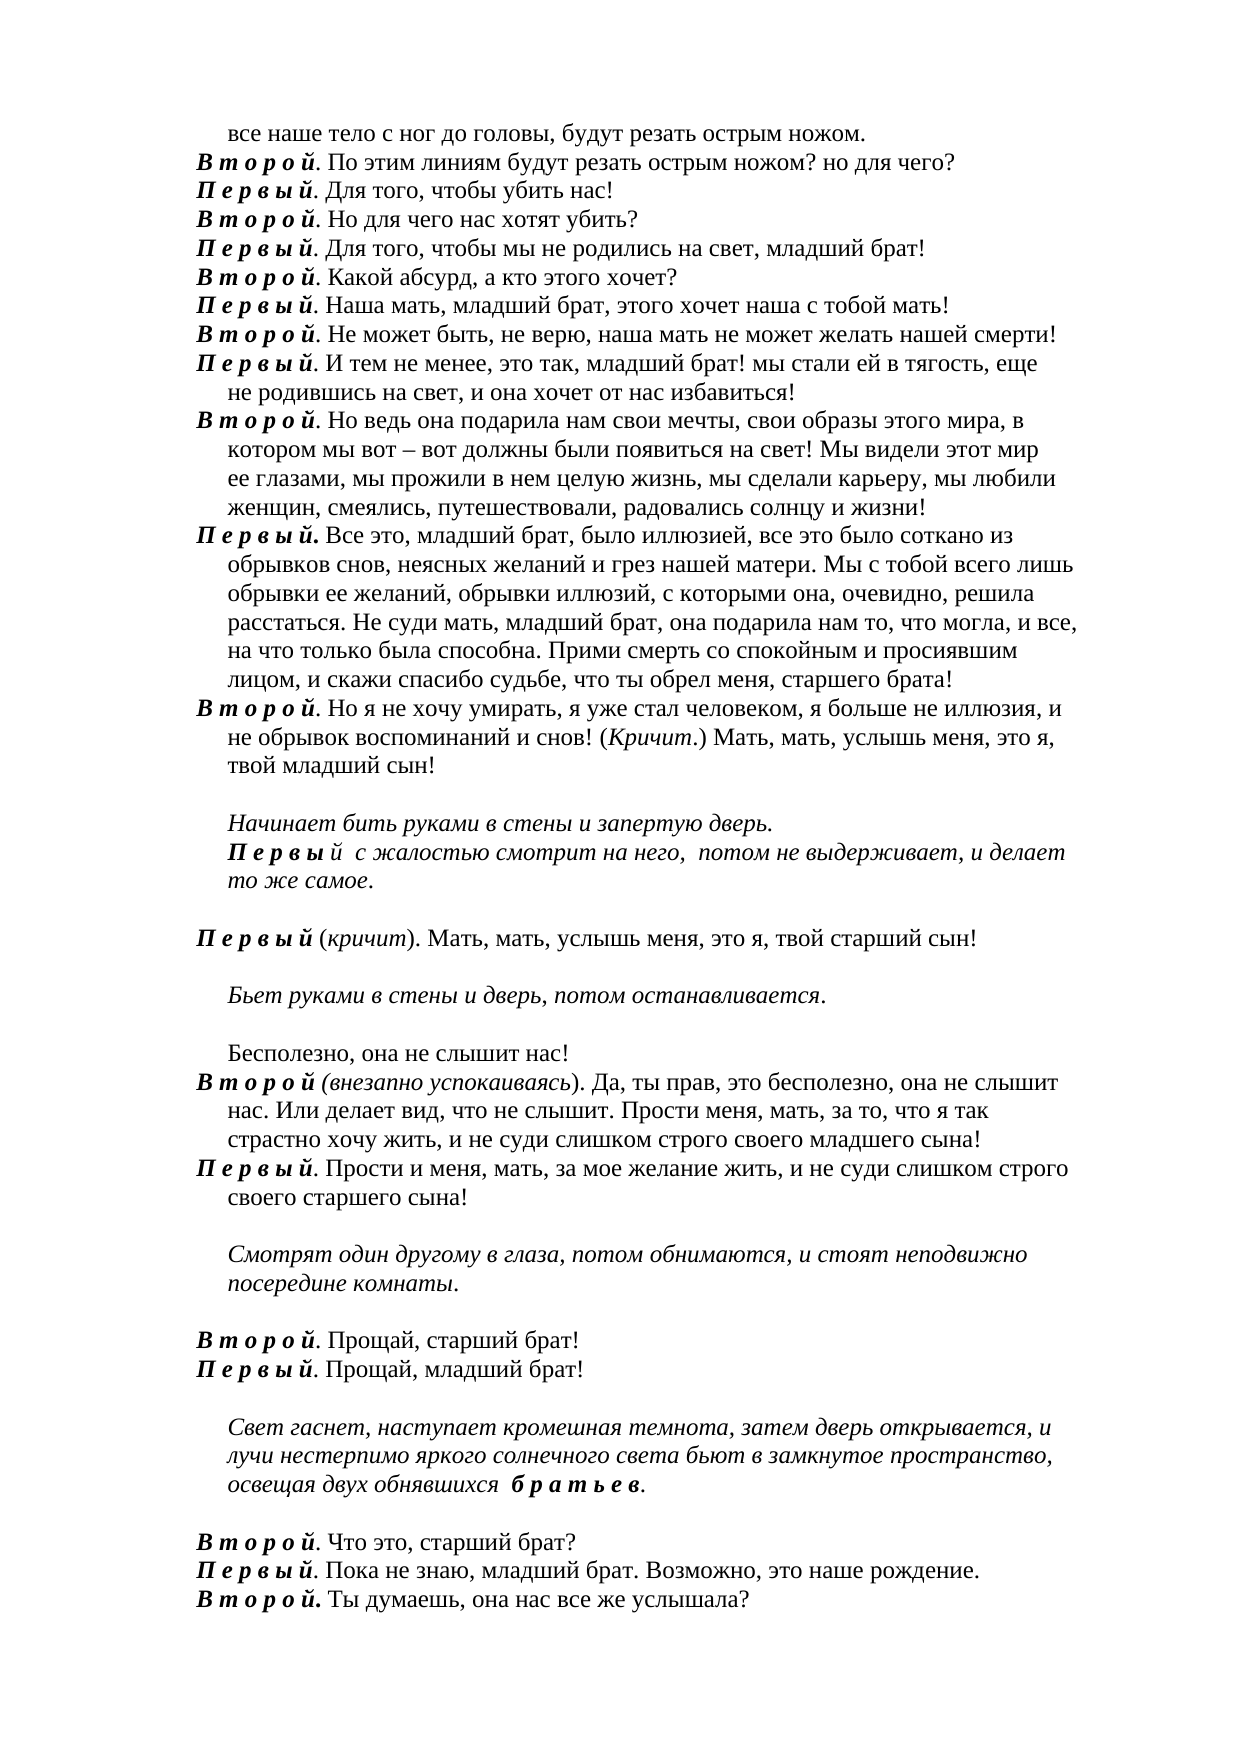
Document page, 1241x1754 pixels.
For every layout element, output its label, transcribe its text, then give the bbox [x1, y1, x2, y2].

text Начинает бить руками в стены и запертую дверь. [177, 808, 1152, 837]
text нас. Или делает вид, что не слышит. Прости меня, мать, за то, что я так [177, 1096, 1152, 1124]
text П е р в ы й. Прощай, младший брат! [177, 1354, 1152, 1383]
text В т о р о й. По этим линиям будут резать острым ножом? но для чего? [177, 147, 1152, 176]
text Бьет руками в стены и дверь, потом останавливается. [177, 981, 1152, 1009]
text П е р в ы й. Для того, чтобы мы не родились на свет, младший брат! [177, 233, 1152, 262]
text В т о р о й. Но для чего нас хотят убить? [177, 204, 1152, 233]
text В т о р о й (внезапно успокаиваясь). Да, ты прав, это бесполезно, она не слышит [177, 1067, 1152, 1096]
text В т о р о й. Прощай, старший брат! [177, 1326, 1152, 1354]
text не обрывок воспоминаний и снов! (Кричит.) Мать, мать, услышь меня, это я, [177, 722, 1152, 751]
text В т о р о й. Ты думаешь, она нас все же услышала? [177, 1584, 1152, 1613]
text Свет гаснет, наступает кромешная темнота, затем дверь открывается, и [177, 1412, 1152, 1441]
text обрывки ее желаний, обрывки иллюзий, с которыми она, очевидно, решила [177, 578, 1152, 607]
text страстно хочу жить, и не суди слишком строго своего младшего сына! [177, 1124, 1152, 1153]
text посередине комнаты. [177, 1268, 1152, 1297]
text П е р в ы й. И тем не менее, это так, младший брат! мы стали ей в тягость, еще [177, 348, 1152, 377]
text твой младший сын! [177, 751, 1152, 779]
text П е р в ы й. Пока не знаю, младший брат. Возможно, это наше рождение. [177, 1556, 1152, 1584]
text лицом, и скажи спасибо судьбе, что ты обрел меня, старшего брата! [177, 664, 1152, 693]
text П е р в ы й (кричит). Мать, мать, услышь меня, это я, твой старший сын! [177, 923, 1152, 952]
text В т о р о й. Но ведь она подарила нам свои мечты, свои образы этого мира, в [177, 406, 1152, 434]
text на что только была способна. Прими смерть со спокойным и просиявшим [177, 636, 1152, 664]
text котором мы вот – вот должны были появиться на свет! Мы видели этот мир [177, 434, 1152, 463]
text освещая двух обнявшихся б р а т ь е в. [177, 1469, 1152, 1498]
text ее глазами, мы прожили в нем целую жизнь, мы сделали карьеру, мы любили [177, 463, 1152, 492]
text В т о р о й. Что это, старший брат? [177, 1527, 1152, 1556]
text не родившись на свет, и она хочет от нас избавиться! [177, 377, 1152, 406]
text расстаться. Не суди мать, младший брат, она подарила нам то, что могла, и все, [177, 607, 1152, 636]
text П е р в ы й. Все это, младший брат, было иллюзией, все это было соткано из [177, 521, 1152, 549]
text то же самое. [177, 866, 1152, 894]
text В т о р о й. Но я не хочу умирать, я уже стал человеком, я больше не иллюзия, и [177, 693, 1152, 722]
text обрывков снов, неясных желаний и грез нашей матери. Мы с тобой всего лишь [177, 549, 1152, 578]
text Бесполезно, она не слышит нас! [177, 1038, 1152, 1067]
text П е р в ы й с жалостью смотрит на него, потом не выдерживает, и делает [177, 837, 1152, 866]
text П е р в ы й. Прости и меня, мать, за мое желание жить, и не суди слишком строго [177, 1153, 1152, 1182]
text лучи нестерпимо яркого солнечного света бьют в замкнутое пространство, [177, 1441, 1152, 1469]
text все наше тело с ног до головы, будут резать острым ножом. [177, 118, 1152, 147]
text своего старшего сына! [177, 1182, 1152, 1211]
text П е р в ы й. Для того, чтобы убить нас! [177, 176, 1152, 204]
text В т о р о й. Какой абсурд, а кто этого хочет? [177, 262, 1152, 291]
text женщин, смеялись, путешествовали, радовались солнцу и жизни! [177, 492, 1152, 521]
text Смотрят один другому в глаза, потом обнимаются, и стоят неподвижно [177, 1239, 1152, 1268]
text П е р в ы й. Наша мать, младший брат, этого хочет наша с тобой мать! [177, 291, 1152, 319]
text В т о р о й. Не может быть, не верю, наша мать не может желать нашей смерти! [177, 319, 1152, 348]
